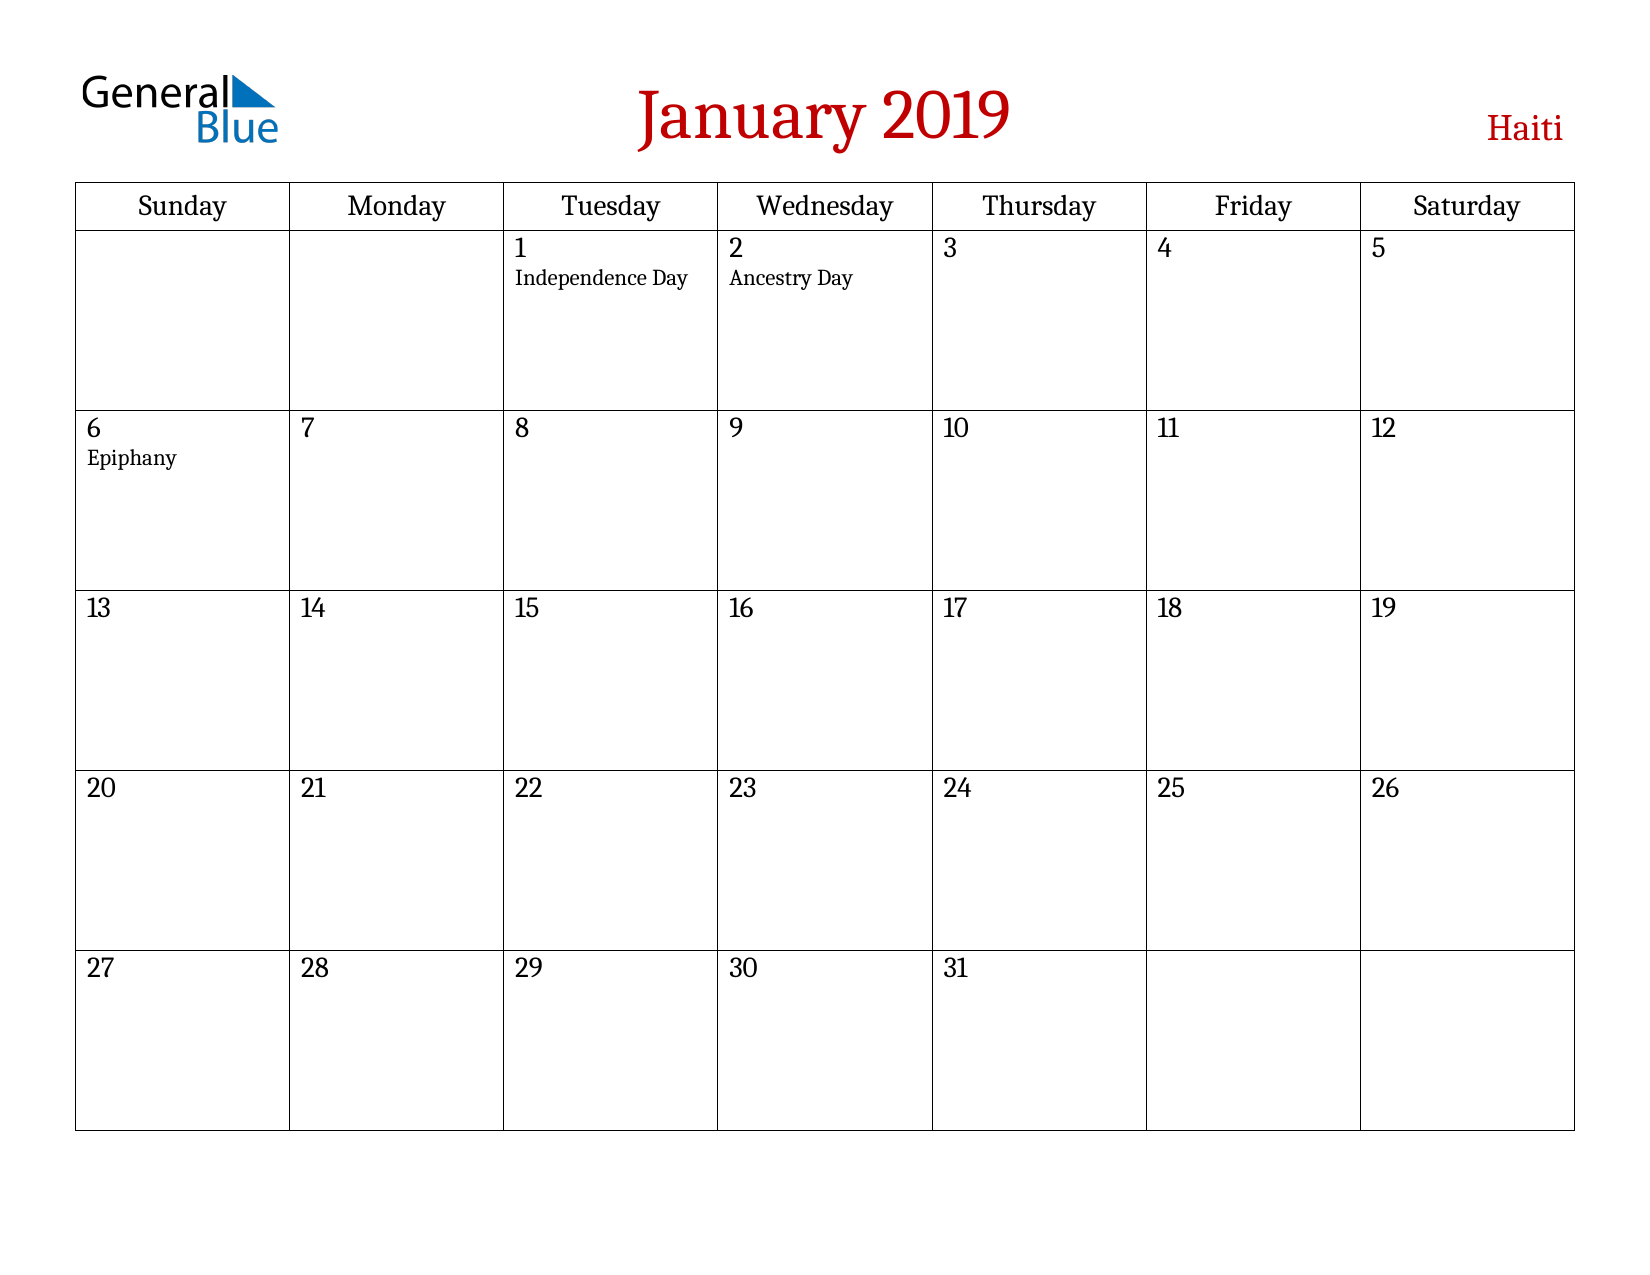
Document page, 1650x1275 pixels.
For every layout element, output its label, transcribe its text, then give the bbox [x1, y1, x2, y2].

table_cell [933, 625, 1146, 770]
table_cell [933, 805, 1146, 950]
table_cell 6 [76, 411, 289, 444]
table_cell 28 [290, 951, 503, 985]
table_cell 4 [1147, 231, 1360, 264]
table_cell 22 [504, 771, 717, 805]
table_cell 30 [718, 951, 932, 985]
table_cell 7 [290, 411, 503, 444]
table_cell 25 [1147, 771, 1360, 805]
table_cell 21 [290, 771, 503, 805]
table_cell [1147, 625, 1360, 770]
table_cell [1361, 951, 1574, 985]
table_cell 13 [76, 591, 289, 625]
table_cell [1361, 445, 1574, 590]
table_cell Monday [290, 183, 503, 230]
table_cell [1361, 985, 1574, 1130]
table_cell 10 [933, 411, 1146, 444]
table_cell [504, 625, 717, 770]
table_cell 29 [504, 951, 717, 985]
table_cell [1147, 265, 1360, 410]
table_cell [1361, 805, 1574, 950]
table_cell [1361, 265, 1574, 410]
table_cell [76, 231, 289, 264]
table_cell Ancestry Day [718, 265, 932, 410]
table_cell 1 [504, 231, 717, 264]
table_cell 23 [718, 771, 932, 805]
table_cell 2 [718, 231, 932, 264]
table_cell [290, 625, 503, 770]
table_cell 27 [76, 951, 289, 985]
table_cell 17 [933, 591, 1146, 625]
table_cell [504, 985, 717, 1130]
table_cell [76, 265, 289, 410]
table_cell 19 [1361, 591, 1574, 625]
table_cell 26 [1361, 771, 1574, 805]
table_cell [76, 805, 289, 950]
table_cell [1147, 445, 1360, 590]
table_cell [1147, 805, 1360, 950]
table_cell 31 [933, 951, 1146, 985]
table_cell [504, 445, 717, 590]
table_cell 16 [718, 591, 932, 625]
table_header Haiti [1146, 75, 1574, 182]
table_cell 3 [933, 231, 1146, 264]
table_cell 12 [1361, 411, 1574, 444]
table_cell 15 [504, 591, 717, 625]
table_cell [718, 985, 932, 1130]
table_cell 24 [933, 771, 1146, 805]
table_cell Sunday [76, 183, 289, 230]
table_cell Independence Day [504, 265, 717, 410]
table_cell [933, 445, 1146, 590]
table_cell [76, 985, 289, 1130]
table_cell [718, 805, 932, 950]
table_cell [1147, 951, 1360, 985]
table_cell Saturday [1361, 183, 1574, 230]
table_cell Wednesday [718, 183, 932, 230]
table_cell [1147, 985, 1360, 1130]
table_cell [290, 805, 503, 950]
table_cell Epiphany [76, 445, 289, 590]
table_cell 9 [718, 411, 932, 444]
table_cell [933, 265, 1146, 410]
table_cell [1361, 625, 1574, 770]
table_cell [290, 231, 503, 264]
table_cell [933, 985, 1146, 1130]
picture [82, 75, 278, 143]
table_cell [290, 445, 503, 590]
table_cell 18 [1147, 591, 1360, 625]
table_cell [76, 625, 289, 770]
table_cell [504, 805, 717, 950]
table_cell 5 [1361, 231, 1574, 264]
table_header [76, 75, 503, 182]
table_cell Tuesday [504, 183, 717, 230]
table_cell 8 [504, 411, 717, 444]
table_cell [290, 985, 503, 1130]
table_cell [718, 445, 932, 590]
table_cell Thursday [933, 183, 1146, 230]
table_cell [718, 625, 932, 770]
table_cell 20 [76, 771, 289, 805]
table_cell 11 [1147, 411, 1360, 444]
table_cell 14 [290, 591, 503, 625]
table_cell [290, 265, 503, 410]
table_header January 2019 [504, 75, 1146, 182]
table_cell Friday [1147, 183, 1360, 230]
